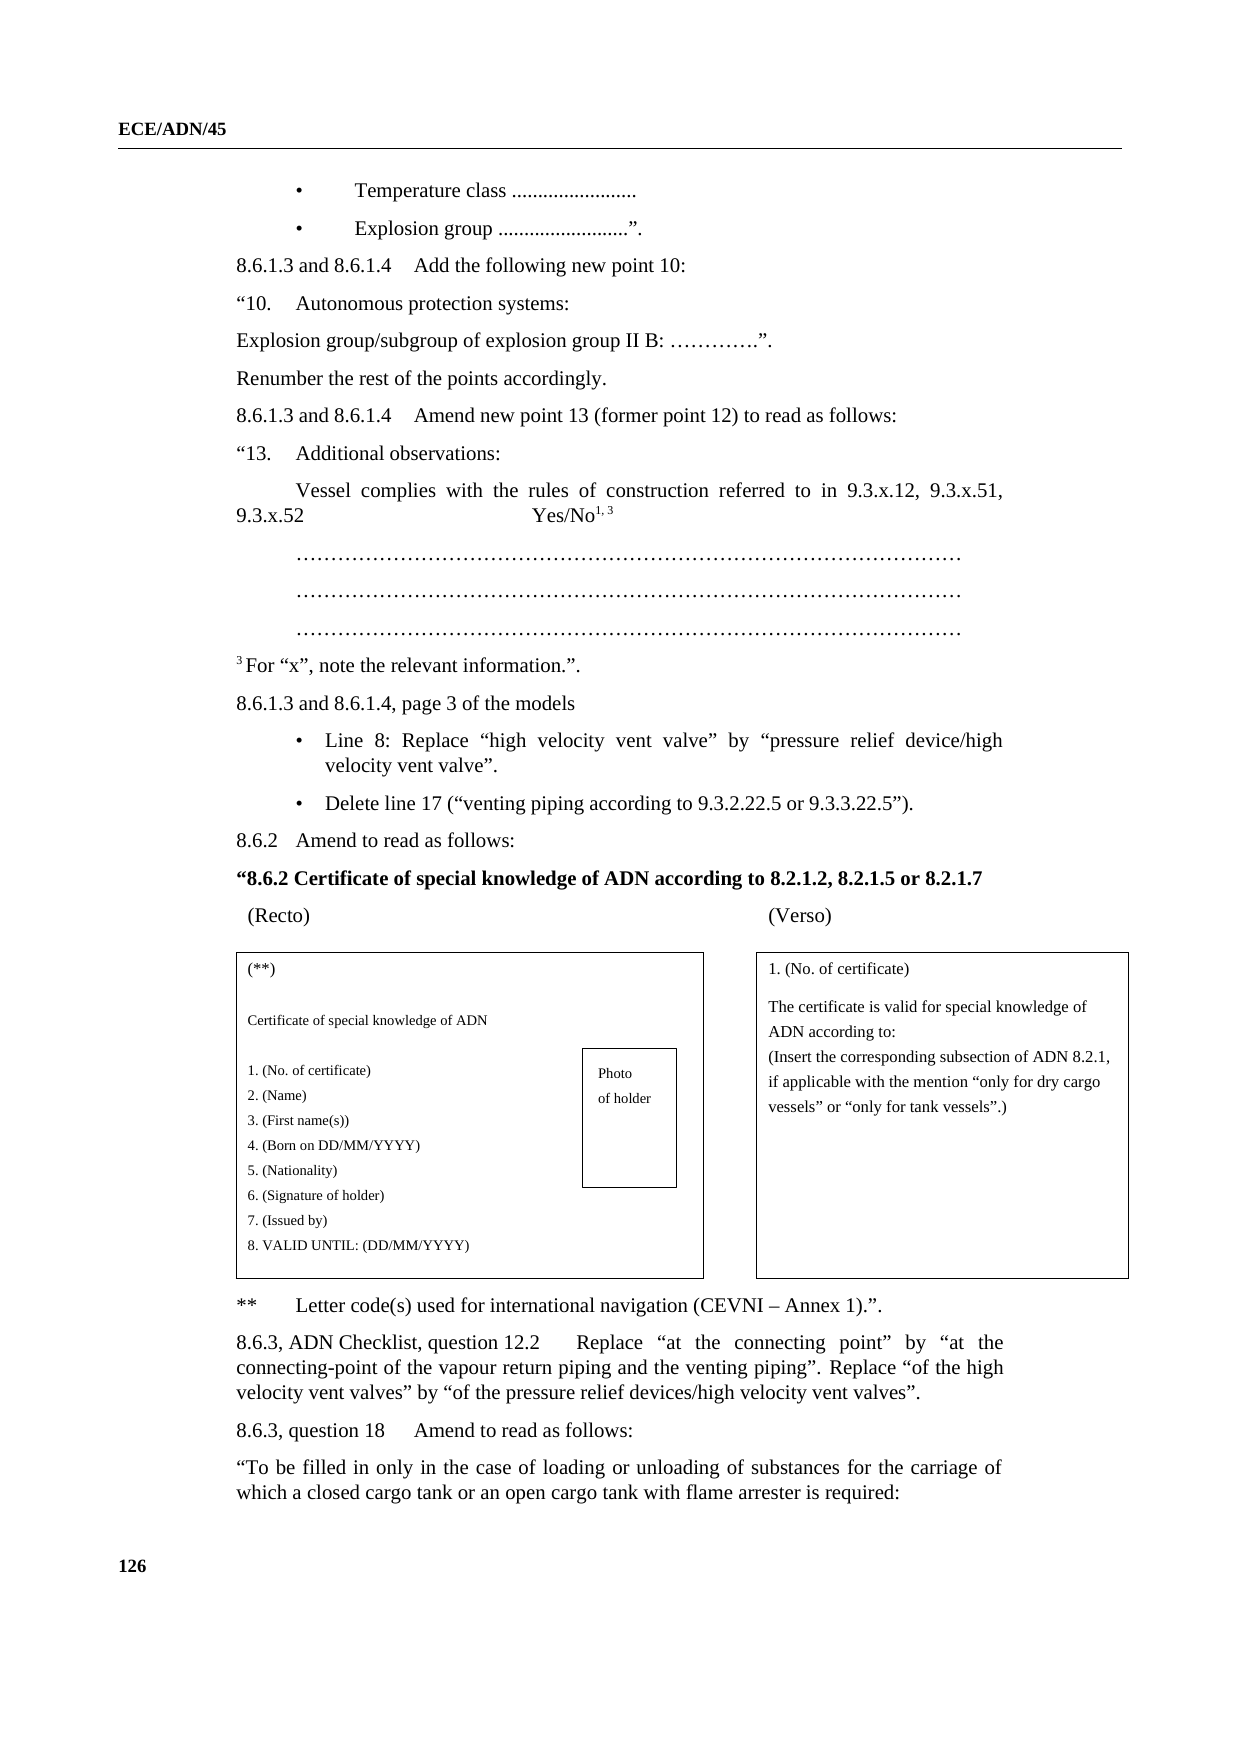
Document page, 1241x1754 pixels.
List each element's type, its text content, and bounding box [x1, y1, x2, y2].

text …………………………………………………………………………………… [236, 615, 1004, 640]
text ** Letter code(s) used for international navigation (CEVNI – Annex 1).”. [236, 1292, 1004, 1317]
text 8.6.2 Amend to read as follows: [236, 827, 1004, 852]
text Explosion group .........................”. [295, 215, 1004, 240]
text “To be filled in only in the case of loading or unloading of substances for the carriage of which a closed cargo tank or an open cargo tank with flame arrester is required: [236, 1454, 1004, 1504]
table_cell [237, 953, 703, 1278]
text Vessel complies with the rules of construction referred to in 9.3.x.12, 9.3.x.51, 9.3.x.52 Yes/No1, 3 [236, 477, 1004, 527]
text 8.6.3, question 18 Amend to read as follows: [236, 1417, 1004, 1442]
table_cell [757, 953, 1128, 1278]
text “13. Additional observations: [236, 440, 1004, 465]
text Delete line 17 (“venting piping according to 9.3.2.22.5 or 9.3.3.22.5”). [295, 790, 1004, 815]
text …………………………………………………………………………………… [236, 540, 1004, 565]
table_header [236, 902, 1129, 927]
text Line 8: Replace “high velocity vent valve” by “pressure relief device/high velocity vent valve”. [295, 727, 1004, 777]
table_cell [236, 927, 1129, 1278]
text “8.6.2 Certificate of special knowledge of ADN according to 8.2.1.2, 8.2.1.5 or 8.2.1.7 [236, 865, 1004, 890]
text “10. Autonomous protection systems: [236, 290, 1004, 315]
text 8.6.3, ADN Checklist, question 12.2 Replace “at the connecting point” by “at the connecting-point of the vapour return piping and the venting piping”. Replace “of the high velocity vent valves” by “of the pressure relief devices/high velocity vent valves”. [236, 1329, 1004, 1404]
text 3 For “x”, note the relevant information.”. [236, 652, 1004, 677]
text 8.6.1.3 and 8.6.1.4 Add the following new point 10: [236, 252, 1004, 277]
text 8.6.1.3 and 8.6.1.4, page 3 of the models [236, 690, 1004, 715]
text 8.6.1.3 and 8.6.1.4 Amend new point 13 (former point 12) to read as follows: [236, 402, 1004, 427]
text Temperature class ........................ [295, 177, 1004, 202]
text Explosion group/subgroup of explosion group II B: ………….”. [236, 327, 1004, 352]
text Renumber the rest of the points accordingly. [236, 365, 1004, 390]
text …………………………………………………………………………………… [236, 577, 1004, 602]
